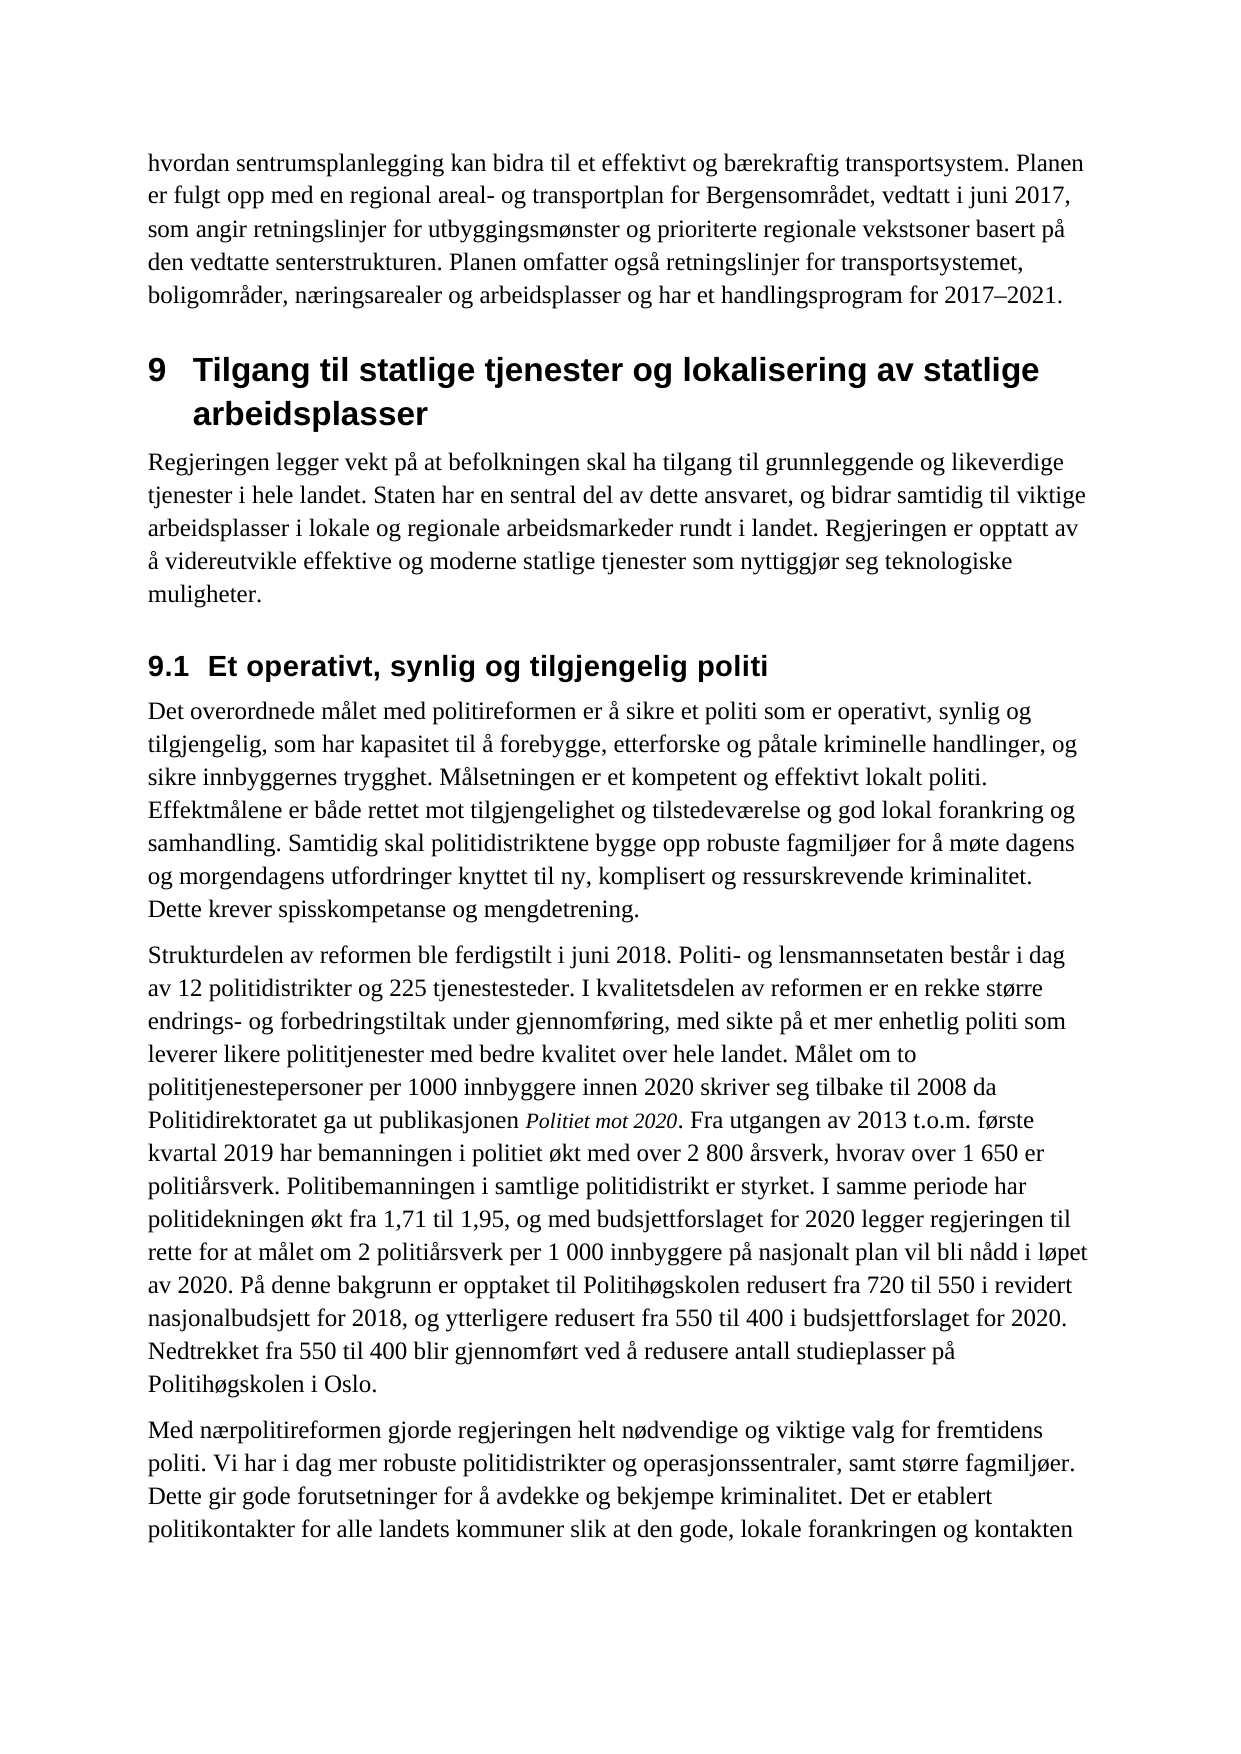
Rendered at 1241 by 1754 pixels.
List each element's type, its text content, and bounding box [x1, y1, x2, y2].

text Det overordnede målet med politireformen er å sikre et politi som er operativt, synlig og tilgjengelig, som har kapasitet til å forebygge, etterforske og påtale kriminelle handlinger, og sikre innbyggernes trygghet. Målsetningen er et kompetent og effektivt lokalt politi. Effektmålene er både rettet mot tilgjengelighet og tilstedeværelse og god lokal forankring og samhandling. Samtidig skal politidistriktene bygge opp robuste fagmiljøer for å møte dagens og morgendagens utfordringer knyttet til ny, komplisert og ressurskrevende kriminalitet. Dette krever spisskompetanse og mengdetrening. [148, 696, 1093, 923]
subtitle Et operativt, synlig og tilgjengelig politi [148, 649, 1093, 683]
subtitle Tilgang til statlige tjenester og lokalisering av statlige arbeidsplasser [148, 350, 1093, 433]
text Strukturdelen av reformen ble ferdigstilt i juni 2018. Politi- og lensmannsetaten består i dag av 12 politidistrikter og 225 tjenestesteder. I kvalitetsdelen av reformen er en rekke større endrings- og forbedringstiltak under gjennomføring, med sikte på et mer enhetlig politi som leverer likere polititjenester med bedre kvalitet over hele landet. Målet om to polititjenestepersoner per 1000 innbyggere innen 2020 skriver seg tilbake til 2008 da Politidirektoratet ga ut publikasjonen Politiet mot 2020. Fra utgangen av 2013 t.o.m. første kvartal 2019 har bemanningen i politiet økt med over 2 800 årsverk, hvorav over 1 650 er politiårsverk. Politibemanningen i samtlige politidistrikt er styrket. I samme periode har politidekningen økt fra 1,71 til 1,95, og med budsjettforslaget for 2020 legger regjeringen til rette for at målet om 2 politiårsverk per 1 000 innbyggere på nasjonalt plan vil bli nådd i løpet av 2020. På denne bakgrunn er opptaket til Politihøgskolen redusert fra 720 til 550 i revidert nasjonalbudsjett for 2018, og ytterligere redusert fra 550 til 400 i budsjettforslaget for 2020. Nedtrekket fra 550 til 400 blir gjennomført ved å redusere antall studieplasser på Politihøgskolen i Oslo. [148, 940, 1093, 1398]
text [148, 148, 1093, 308]
text Regjeringen legger vekt på at befolkningen skal ha tilgang til grunnleggende og likeverdige tjenester i hele landet. Staten har en sentral del av dette ansvaret, og bidrar samtidig til viktige arbeidsplasser i lokale og regionale arbeidsmarkeder rundt i landet. Regjeringen er opptatt av å videreutvikle effektive og moderne statlige tjenester som nyttiggjør seg teknologiske muligheter. [148, 447, 1093, 608]
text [148, 1415, 1093, 1543]
